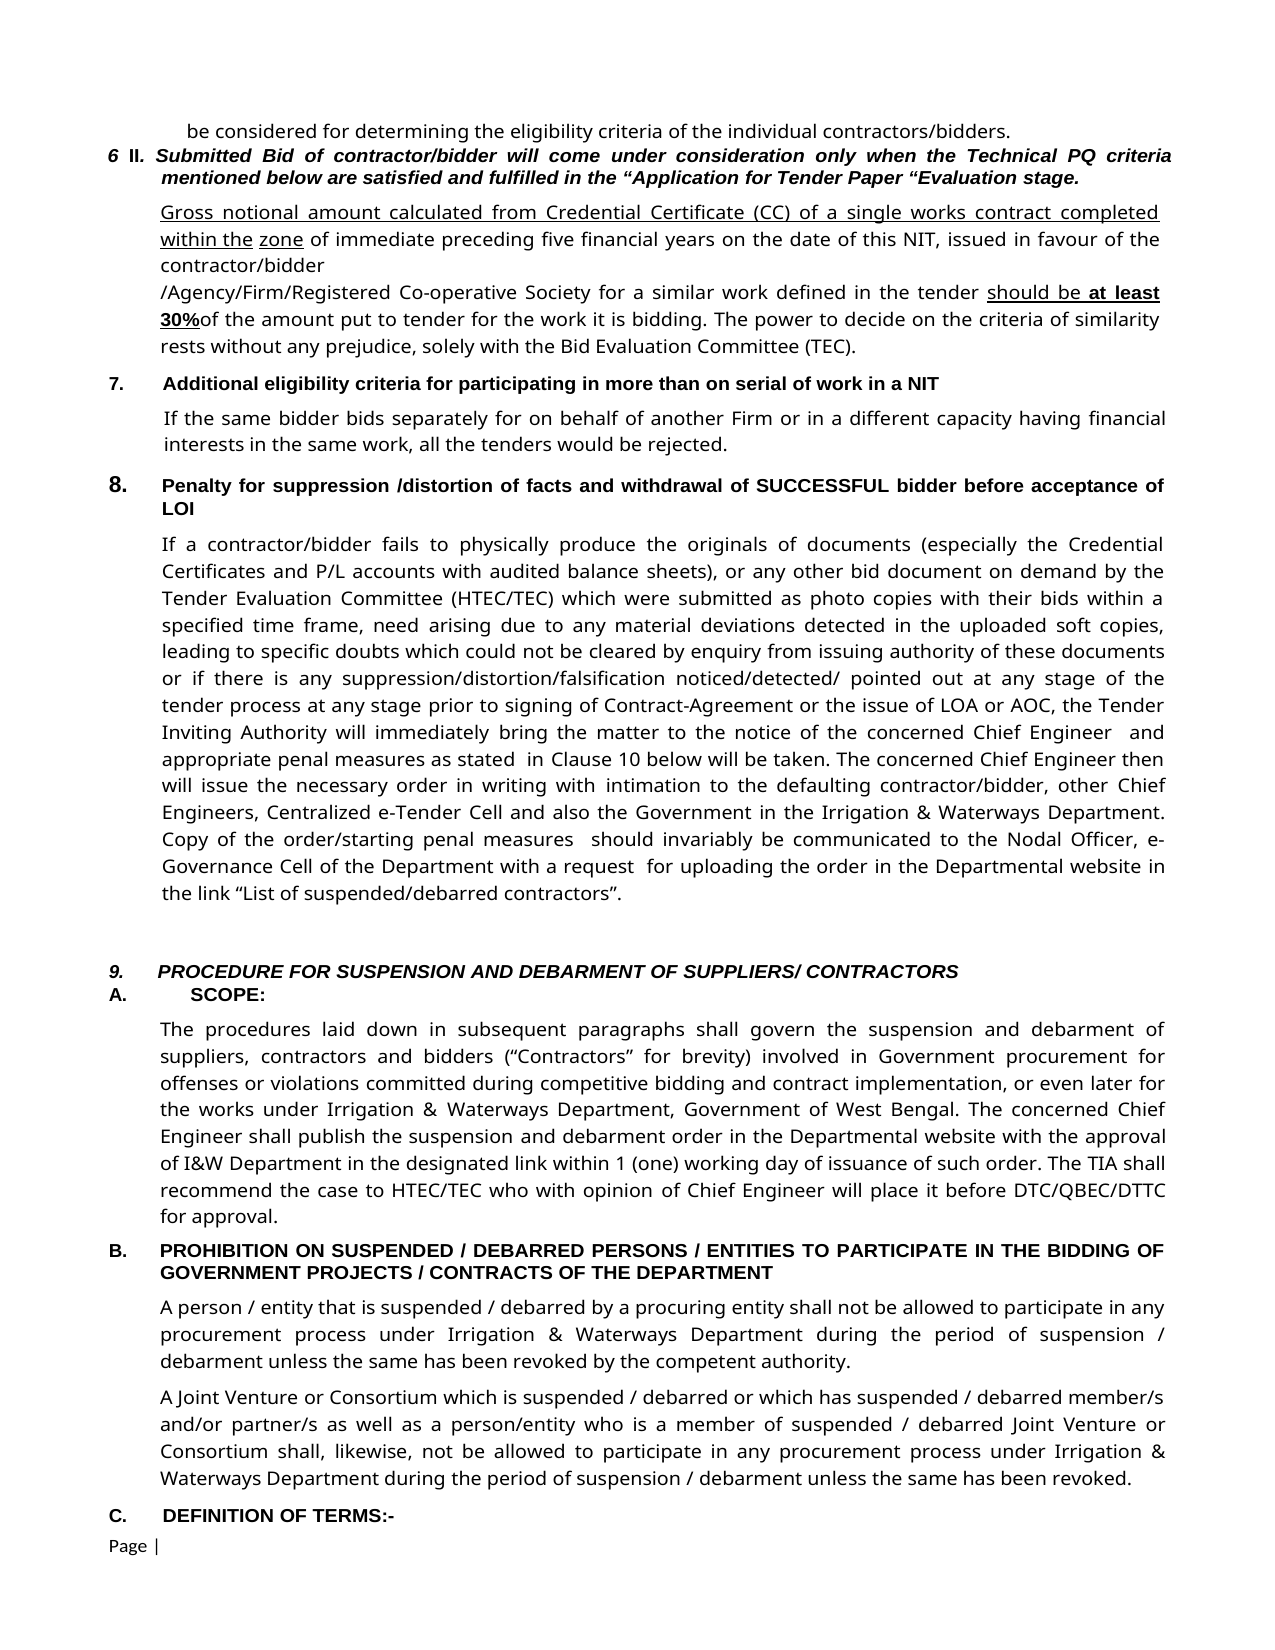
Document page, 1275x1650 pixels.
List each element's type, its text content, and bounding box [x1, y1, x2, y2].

text Gross notional amount calculated from Credential Certificate (CC) of a single works contract completed within the zone of immediate preceding five financial years on the date of this NIT, issued in favour of the contractor/bidder [160, 222, 1160, 278]
subtitle Additional eligibility criteria for participating in more than on serial of work in a NIT [108, 372, 1194, 394]
list PROCEDURE FOR SUSPENSION AND DEBARMENT OF SUPPLIERS/ CONTRACTORS [108, 961, 1194, 983]
text If the same bidder bids separately for on behalf of another Firm or in a different capacity having financial interests in the same work, all the tenders would be rejected. [163, 405, 1166, 457]
text A Joint Venture or Consortium which is suspended / debarred or which has suspended / debarred member/s and/or partner/s as well as a person/entity who is a member of suspended / debarred Joint Venture or Consortium shall, likewise, not be allowed to participate in any procurement process under Irrigation & Waterways Department during the period of suspension / debarment unless the same has been revoked. [160, 1384, 1166, 1490]
text A person / entity that is suspended / debarred by a procuring entity shall not be allowed to participate in any procurement process under Irrigation & Waterways Department during the period of suspension / debarment unless the same has been revoked by the competent authority. [160, 1295, 1167, 1374]
text If a contractor/bidder fails to physically produce the originals of documents (especially the Credential Certificates and P/L accounts with audited balance sheets), or any other bid document on demand by the Tender Evaluation Committee (HTEC/TEC) which were submitted as photo copies with their bids within a specified time frame, need arising due to any material deviations detected in the uploaded soft copies, leading to specific doubts which could not be cleared by enquiry from issuing authority of these documents or if there is any suppression/distortion/falsification noticed/detected/ pointed out at any stage of the tender process at any stage prior to signing of Contract-Agreement or the issue of LOA or AOC, the Tender Inviting Authority will immediately bring the matter to the notice of the concerned Chief Engineer and appropriate penal measures as stated in Clause 10 below will be taken. The concerned Chief Engineer then will issue the necessary order in writing with intimation to the defaulting contractor/bidder, other Chief Engineers, Centralized e-Tender Cell and also the Government in the Irrigation & Waterways Department. Copy of the order/starting penal measures should invariably be communicated to the Nodal Officer, e-Governance Cell of the Department with a request for uploading the order in the Departmental website in the link “List of suspended/debarred contractors”. [162, 532, 1165, 905]
subtitle PROHIBITION ON SUSPENDED / DEBARRED PERSONS / ENTITIES TO PARTICIPATE IN THE BIDDING OF GOVERNMENT PROJECTS / CONTRACTS OF THE DEPARTMENT [109, 1240, 1166, 1283]
subtitle Penalty for suppression /distortion of facts and withdrawal of SUCCESSFUL bidder before acceptance of LOI [109, 471, 1166, 519]
text Gross notional amount calculated from Credential Certificate (CC) of a single works contract completed within the zone of immediate preceding five financial years on the date of this NIT, issued in favour of the contractor/bidder [160, 199, 1160, 221]
subtitle SCOPE: [108, 984, 1194, 1005]
subtitle DEFINITION OF TERMS:- [108, 1505, 1194, 1526]
text The procedures laid down in subsequent paragraphs shall govern the suspension and debarment of suppliers, contractors and bidders (“Contractors” for brevity) involved in Government procurement for offenses or violations committed during competitive bidding and contract implementation, or even later for the works under Irrigation & Waterways Department, Government of West Bengal. The concerned Chief Engineer shall publish the suspension and debarment order in the Departmental website with the approval of I&W Department in the designated link within 1 (one) working day of issuance of such order. The TIA shall recommend the case to HTEC/TEC who with opinion of Chief Engineer will place it before DTC/QBEC/DTTC for approval. [160, 1016, 1166, 1229]
text be considered for determining the eligibility criteria of the individual contractors/bidders. [186, 118, 1194, 144]
text /Agency/Firm/Registered Co-operative Society for a similar work defined in the tender should be at least 30%of the amount put to tender for the work it is bidding. The power to decide on the criteria of similarity rests without any prejudice, solely with the Bid Evaluation Committee (TEC). [160, 279, 1161, 358]
subtitle 6 II. Submitted Bid of contractor/bidder will come under consideration only when the Technical PQ criteria mentioned below are satisfied and fulfilled in the “Application for Tender Paper “Evaluation stage. [107, 144, 1194, 188]
